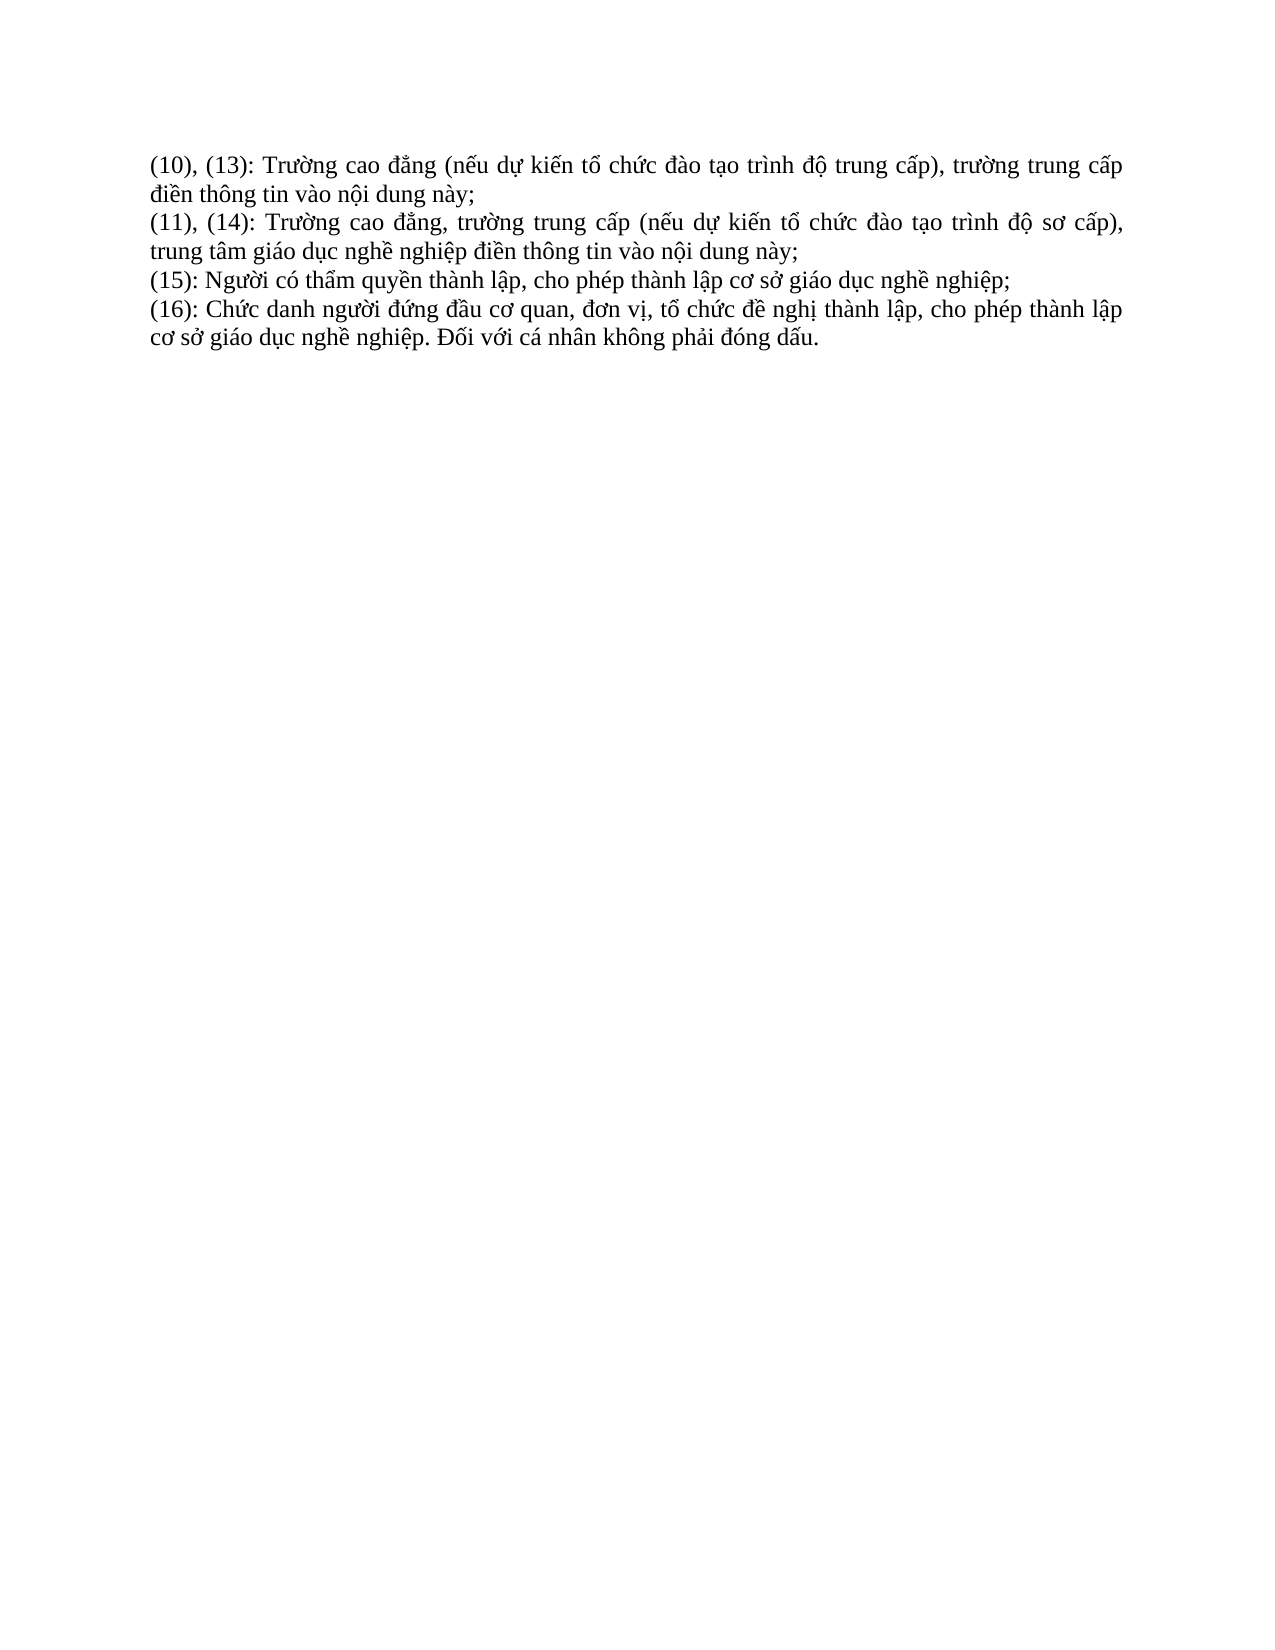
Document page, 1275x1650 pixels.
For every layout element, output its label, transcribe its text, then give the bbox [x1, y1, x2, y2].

text (11), (14): Trường cao đẳng, trường trung cấp (nếu dự kiến tổ chức đào tạo trình độ sơ cấp), trung tâm giáo dục nghề nghiệp điền thông tin vào nội dung này; [150, 207, 1125, 265]
text (10), (13): Trường cao đẳng (nếu dự kiến tổ chức đào tạo trình độ trung cấp), trường trung cấp điền thông tin vào nội dung này; [150, 150, 1125, 207]
text (15): Người có thẩm quyền thành lập, cho phép thành lập cơ sở giáo dục nghề nghiệp; [150, 265, 1125, 294]
text (16): Chức danh người đứng đầu cơ quan, đơn vị, tổ chức đề nghị thành lập, cho phép thành lập cơ sở giáo dục nghề nghiệp. Đối với cá nhân không phải đóng dấu. [150, 294, 1125, 351]
